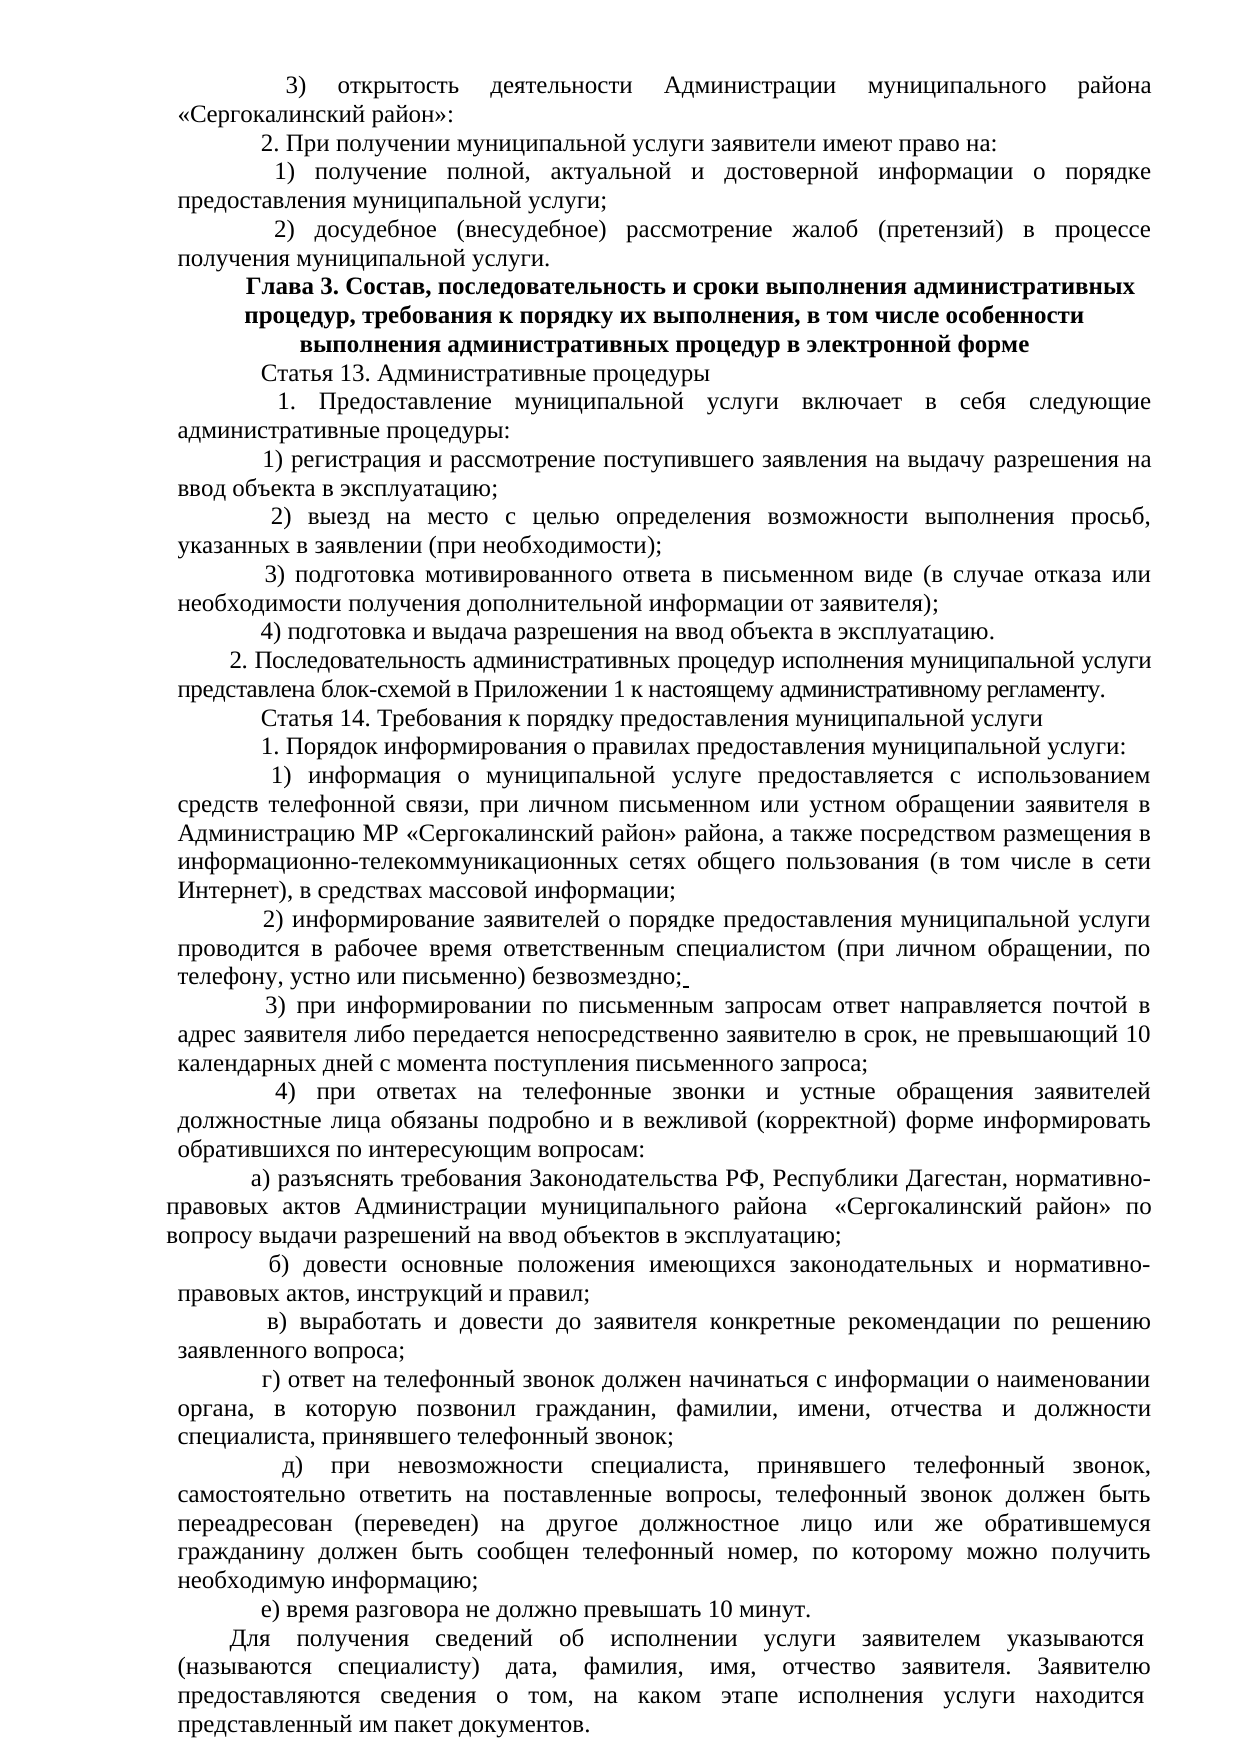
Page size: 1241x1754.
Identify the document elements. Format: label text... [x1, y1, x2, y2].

text Для получения сведений об исполнении услуги заявителем указываются (называются специалисту) дата, фамилия, имя, отчество заявителя. Заявителю предоставляются сведения о том, на каком этапе исполнения услуги находится представленный им пакет документов. [177, 1623, 1152, 1738]
text д) при невозможности специалиста, принявшего телефонный звонок, самостоятельно ответить на поставленные вопросы, телефонный звонок должен быть переадресован (переведен) на другое должностное лицо или же обратившемуся гражданину должен быть сообщен телефонный номер, по которому можно получить необходимую информацию; [177, 1450, 1152, 1594]
text 2) информирование заявителей о порядке предоставления муниципальной услуги проводится в рабочее время ответственным специалистом (при личном обращении, по телефону, устно или письменно) безвозмездно; [177, 904, 1152, 990]
text Статья 14. Требования к порядку предоставления муниципальной услуги [177, 703, 1152, 731]
text Глава 3. Состав, последовательность и сроки выполнения административных процедур, требования к порядку их выполнения, в том числе особенности выполнения административных процедур в электронной форме [177, 271, 1152, 358]
text а) разъяснять требования Законодательства РФ, Республики Дагестан, нормативно-правовых актов Администрации муниципального района «Сергокалинский район» по вопросу выдачи разрешений на ввод объектов в эксплуатацию; [166, 1163, 1152, 1249]
text Статья 13. Административные процедуры [177, 358, 1152, 386]
text 1) информация о муниципальной услуге предоставляется с использованием средств телефонной связи, при личном письменном или устном обращении заявителя в Администрацию МР «Сергокалинский район» района, а также посредством размещения в информационно-телекоммуникационных сетях общего пользования (в том числе в сети Интернет), в средствах массовой информации; [177, 760, 1152, 904]
text е) время разговора не должно превышать 10 минут. [177, 1594, 1152, 1623]
text 2) выезд на место с целью определения возможности выполнения просьб, указанных в заявлении (при необходимости); [177, 501, 1152, 559]
text 4) при ответах на телефонные звонки и устные обращения заявителей должностные лица обязаны подробно и в вежливой (корректной) форме информировать обратившихся по интересующим вопросам: [177, 1076, 1152, 1163]
text 2. Последовательность административных процедур исполнения муниципальной услуги представлена блок-схемой в Приложении 1 к настоящему административному регламенту. [177, 645, 1152, 703]
text 1. Порядок информирования о правилах предоставления муниципальной услуги: [177, 731, 1152, 760]
text 3) открытость деятельности Администрации муниципального района «Сергокалинский район»: [177, 70, 1152, 128]
text 3) подготовка мотивированного ответа в письменном виде (в случае отказа или необходимости получения дополнительной информации от заявителя); [177, 559, 1152, 616]
text 2. При получении муниципальной услуги заявители имеют право на: [177, 128, 1152, 156]
text 4) подготовка и выдача разрешения на ввод объекта в эксплуатацию. [177, 616, 1152, 645]
text 1) регистрация и рассмотрение поступившего заявления на выдачу разрешения на ввод объекта в эксплуатацию; [177, 444, 1152, 501]
text б) довести основные положения имеющихся законодательных и нормативно-правовых актов, инструкций и правил; [177, 1249, 1152, 1306]
text 1) получение полной, актуальной и достоверной информации о порядке предоставления муниципальной услуги; [177, 156, 1152, 214]
text в) выработать и довести до заявителя конкретные рекомендации по решению заявленного вопроса; [177, 1306, 1152, 1364]
text 1. Предоставление муниципальной услуги включает в себя следующие административные процедуры: [177, 386, 1152, 444]
text г) ответ на телефонный звонок должен начинаться с информации о наименовании органа, в которую позвонил гражданин, фамилии, имени, отчества и должности специалиста, принявшего телефонный звонок; [177, 1364, 1152, 1450]
text 3) при информировании по письменным запросам ответ направляется почтой в адрес заявителя либо передается непосредственно заявителю в срок, не превышающий 10 календарных дней с момента поступления письменного запроса; [177, 990, 1152, 1076]
text 2) досудебное (внесудебное) рассмотрение жалоб (претензий) в процессе получения муниципальной услуги. [177, 214, 1152, 271]
